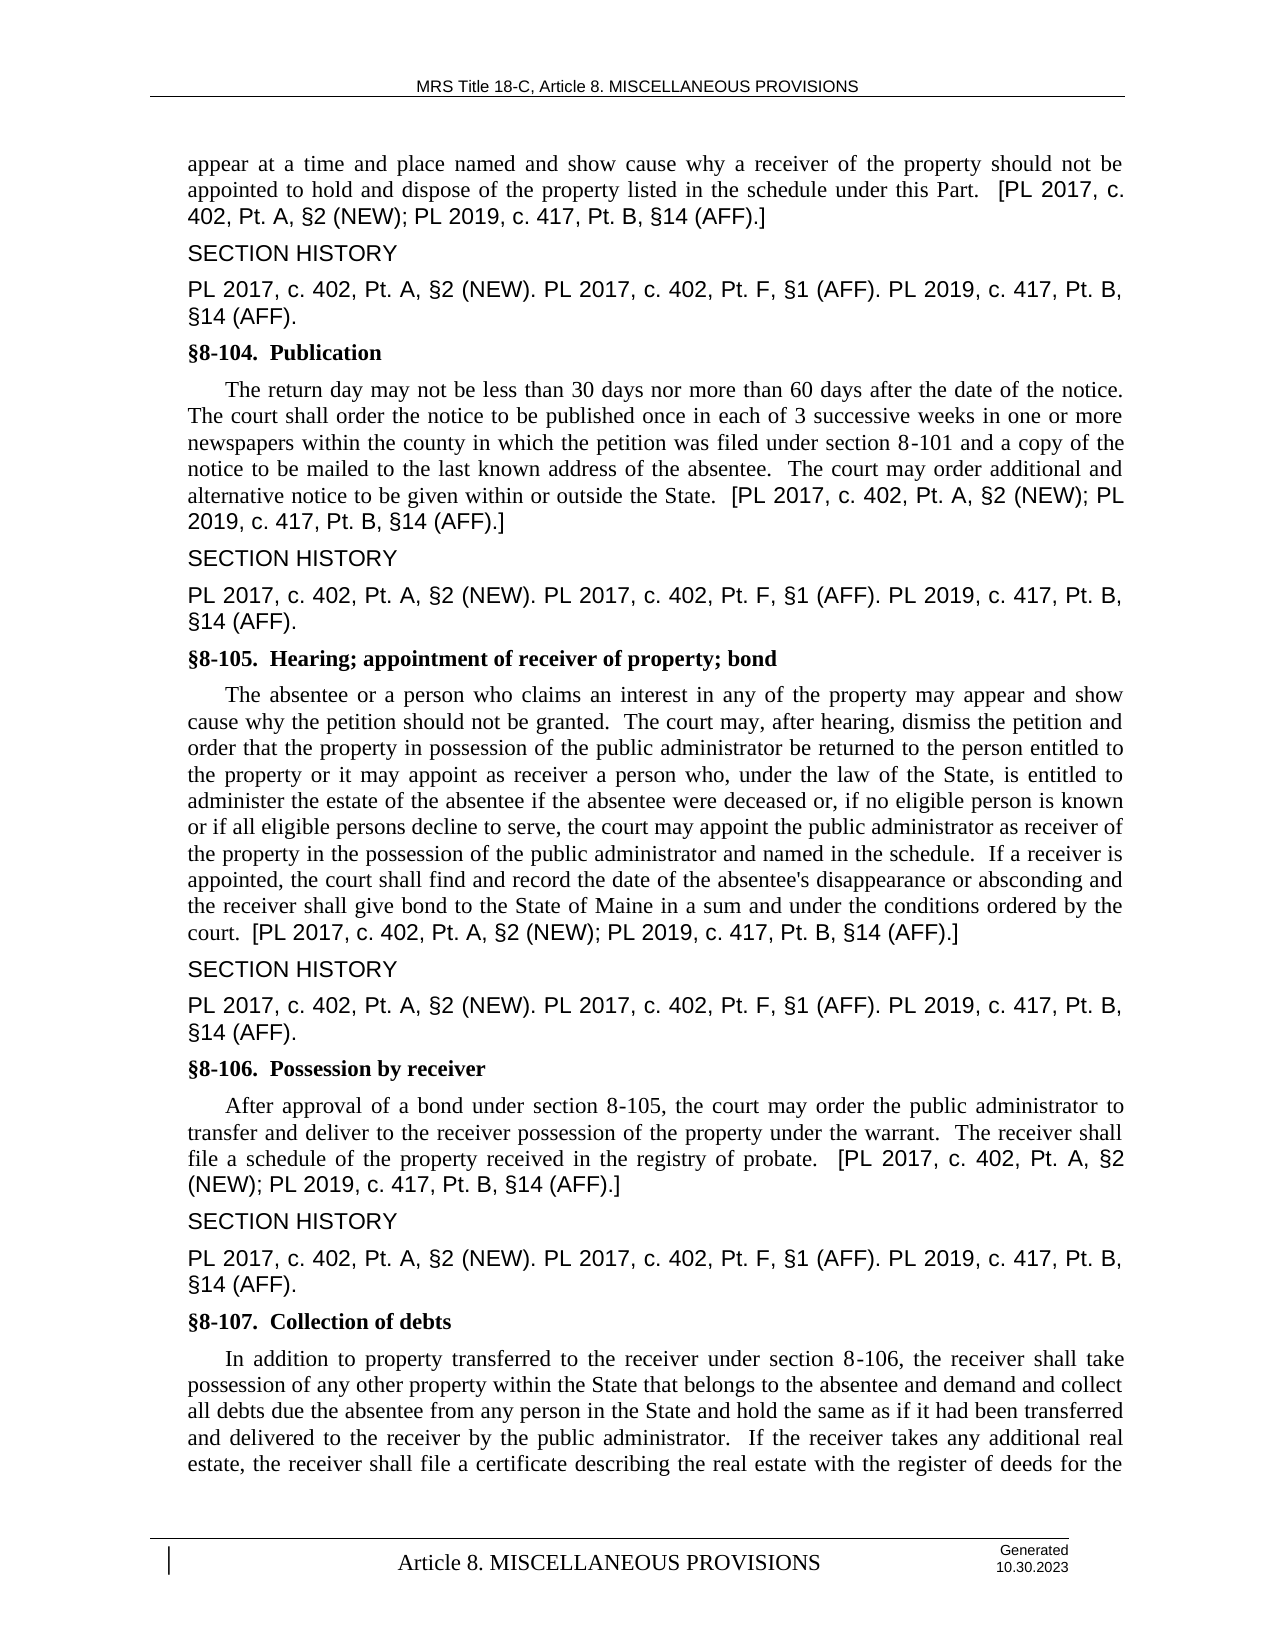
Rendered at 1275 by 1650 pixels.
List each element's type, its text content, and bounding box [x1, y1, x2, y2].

text SECTION HISTORY [187, 1208, 1125, 1234]
text After approval of a bond under section 8‑105, the court may order the public administrator to transfer and deliver to the receiver possession of the property under the warrant. The receiver shall file a schedule of the property received in the registry of probate. [PL 2017, c. 402, Pt. A, §2 (NEW); PL 2019, c. 417, Pt. B, §14 (AFF).] [187, 1092, 1125, 1198]
text SECTION HISTORY [187, 239, 1125, 266]
text SECTION HISTORY [187, 545, 1125, 571]
text PL 2017, c. 402, Pt. A, §2 (NEW). PL 2017, c. 402, Pt. F, §1 (AFF). PL 2019, c. 417, Pt. B, §14 (AFF). [187, 276, 1125, 329]
text §8-107. Collection of debts [187, 1308, 1125, 1334]
text PL 2017, c. 402, Pt. A, §2 (NEW). PL 2017, c. 402, Pt. F, §1 (AFF). PL 2019, c. 417, Pt. B, §14 (AFF). [187, 582, 1125, 634]
text PL 2017, c. 402, Pt. A, §2 (NEW). PL 2017, c. 402, Pt. F, §1 (AFF). PL 2019, c. 417, Pt. B, §14 (AFF). [187, 1245, 1125, 1298]
text §8-104. Publication [187, 339, 1125, 366]
text PL 2017, c. 402, Pt. A, §2 (NEW). PL 2017, c. 402, Pt. F, §1 (AFF). PL 2019, c. 417, Pt. B, §14 (AFF). [187, 992, 1125, 1045]
text The return day may not be less than 30 days nor more than 60 days after the date of the notice. The court shall order the notice to be published once in each of 3 successive weeks in one or more newspapers within the county in which the petition was filed under section 8‑101 and a copy of the notice to be mailed to the last known address of the absentee. The court may order additional and alternative notice to be given within or outside the State. [PL 2017, c. 402, Pt. A, §2 (NEW); PL 2019, c. 417, Pt. B, §14 (AFF).] [187, 376, 1125, 534]
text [187, 150, 1125, 229]
text The absentee or a person who claims an interest in any of the property may appear and show cause why the petition should not be granted. The court may, after hearing, dismiss the petition and order that the property in possession of the public administrator be returned to the person entitled to the property or it may appoint as receiver a person who, under the law of the State, is entitled to administer the estate of the absentee if the absentee were deceased or, if no eligible person is known or if all eligible persons decline to serve, the court may appoint the public administrator as receiver of the property in the possession of the public administrator and named in the schedule. If a receiver is appointed, the court shall find and record the date of the absentee's disappearance or absconding and the receiver shall give bond to the State of Maine in a sum and under the conditions ordered by the court. [PL 2017, c. 402, Pt. A, §2 (NEW); PL 2019, c. 417, Pt. B, §14 (AFF).] [187, 682, 1125, 945]
text §8-105. Hearing; appointment of receiver of property; bond [187, 645, 1125, 671]
text §8-106. Possession by receiver [187, 1056, 1125, 1082]
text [187, 1345, 1125, 1477]
text SECTION HISTORY [187, 956, 1125, 982]
